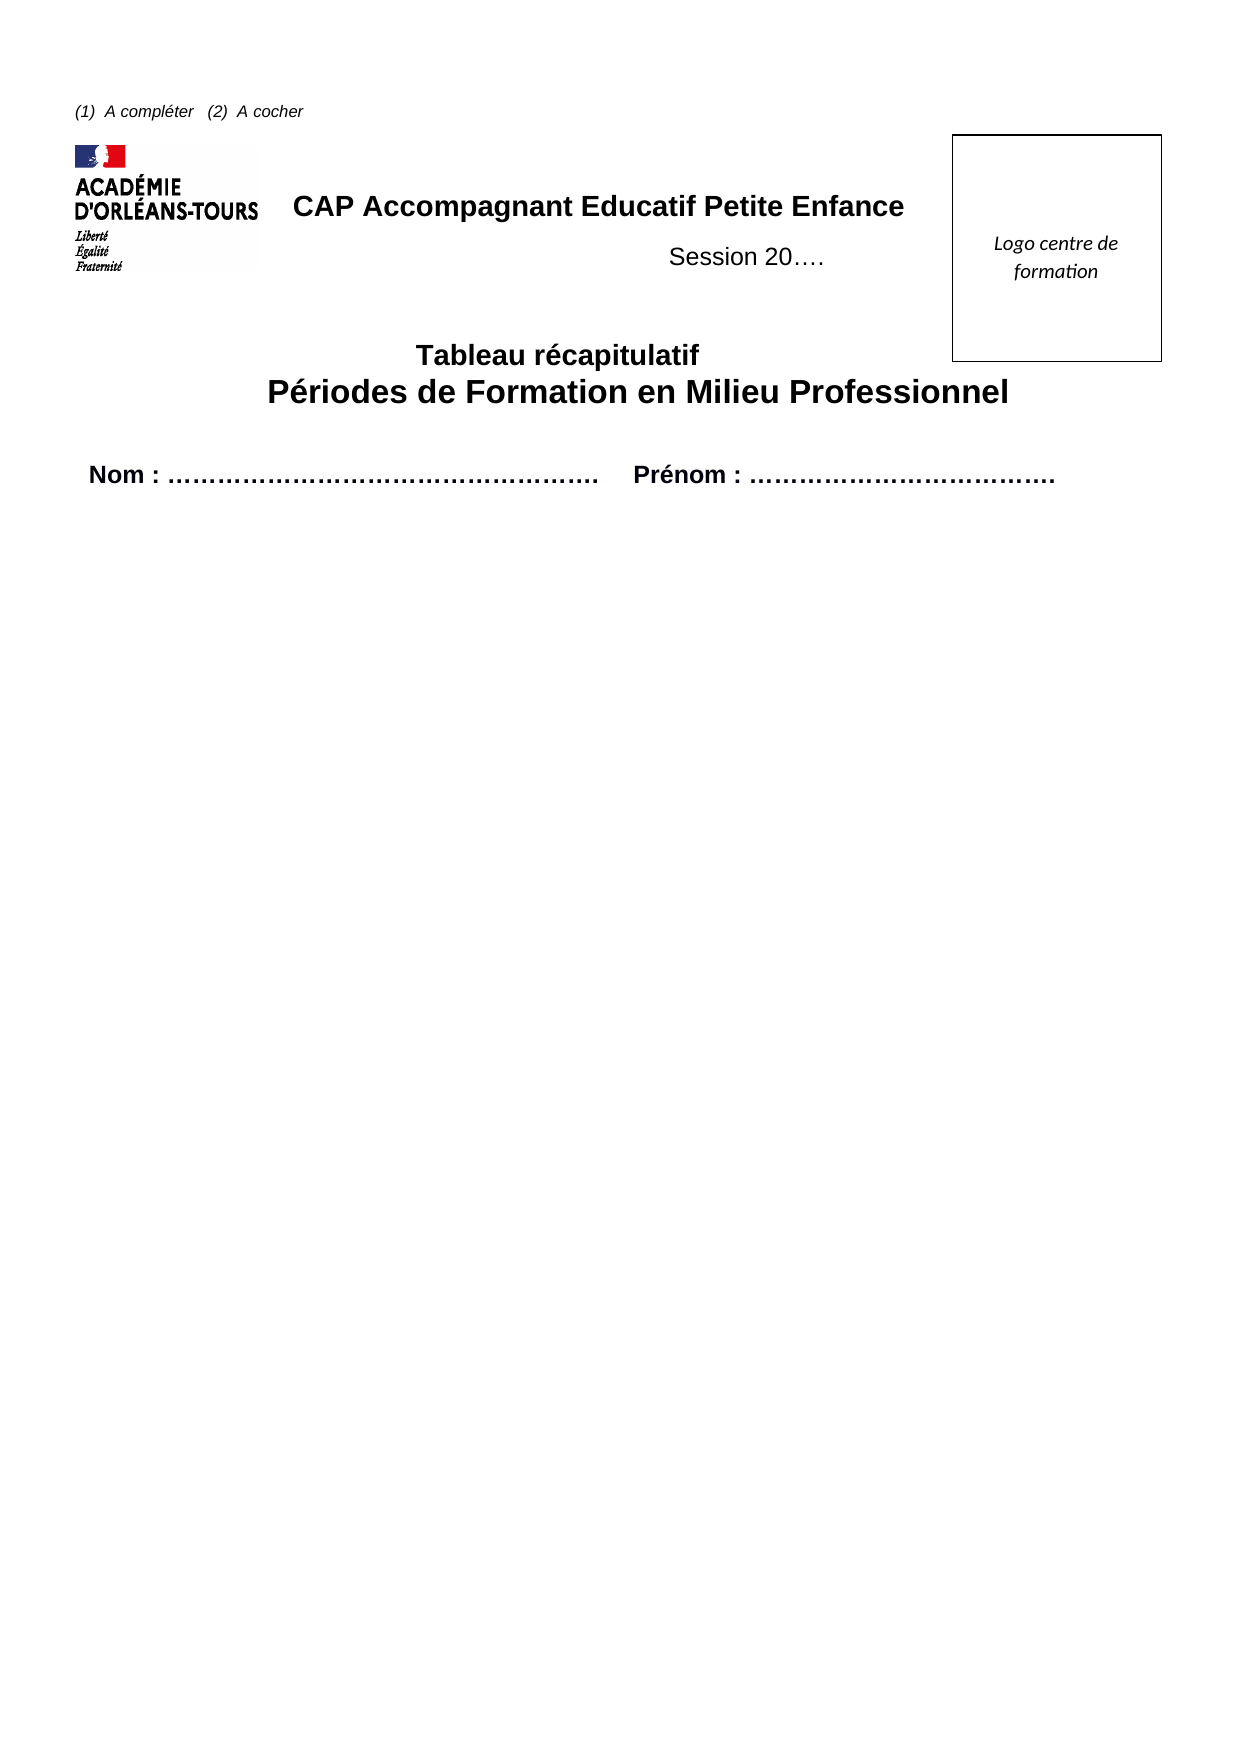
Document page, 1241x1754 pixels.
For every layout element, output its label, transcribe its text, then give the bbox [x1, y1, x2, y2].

title Session 20…. [391, 242, 952, 271]
text (1) A compléter (2) A cocher [75, 75, 1165, 121]
text CAP Accompagnant Educatif Petite Enfance [258, 189, 952, 223]
text Nom : ……………………………………………. Prénom : ………………………………. [75, 460, 1165, 488]
picture [75, 145, 258, 271]
title Tableau récapitulatif [391, 338, 1121, 372]
title Périodes de Formation en Milieu Professionnel [267, 372, 1121, 410]
